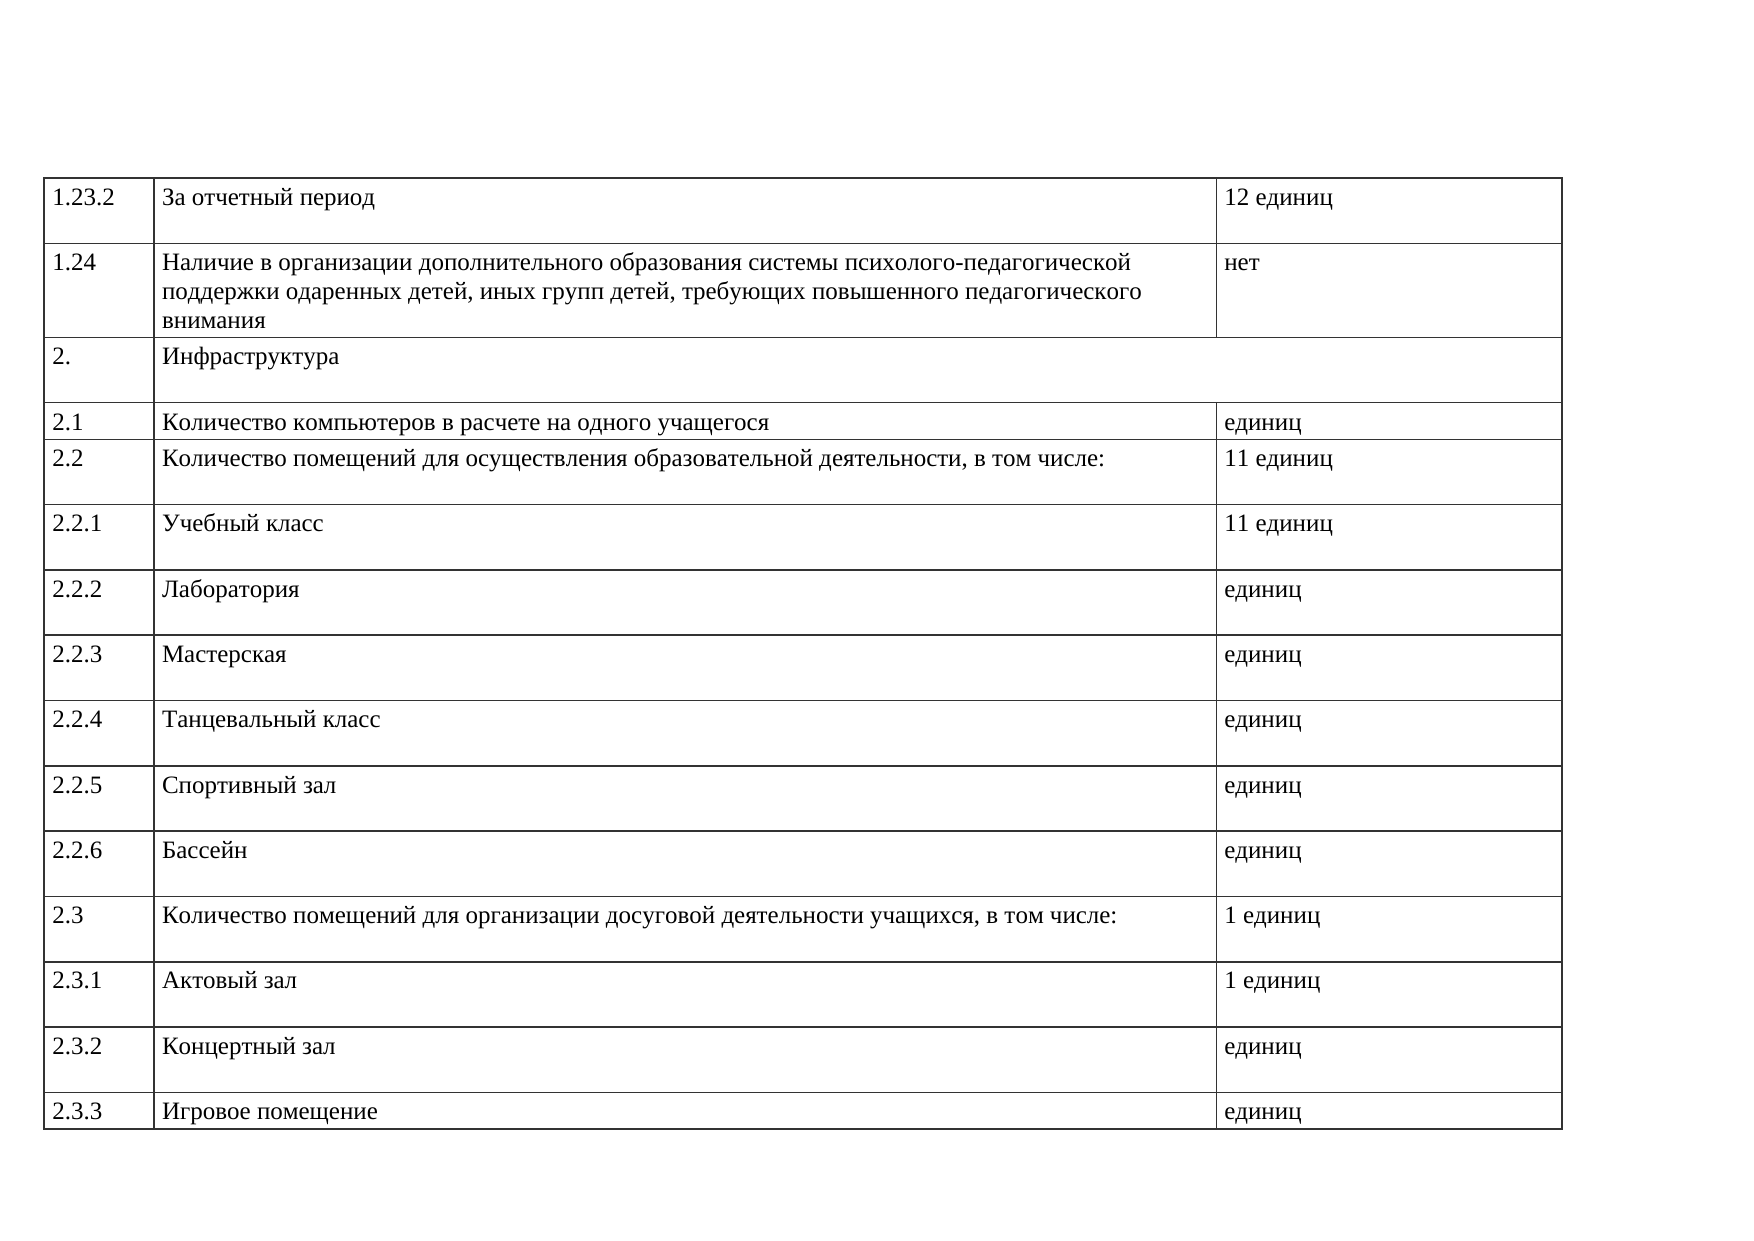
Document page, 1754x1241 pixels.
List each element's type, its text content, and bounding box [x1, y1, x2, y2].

table_cell 2. [45, 338, 153, 402]
table_cell 2.2.3 [45, 636, 153, 700]
table_cell единиц [1217, 571, 1561, 634]
table_cell 2.2.5 [45, 767, 153, 830]
table_cell единиц [1217, 701, 1561, 765]
table_cell 1 единиц [1217, 897, 1561, 961]
table_cell единиц [1217, 403, 1561, 438]
table_cell Количество помещений для осуществления образовательной деятельности, в том числе: [155, 440, 1216, 504]
table_cell Бассейн [155, 832, 1216, 896]
table_cell 2.2.2 [45, 571, 153, 634]
table_cell 12 единиц [1217, 179, 1561, 242]
table_cell Актовый зал [155, 963, 1216, 1026]
table_cell 11 единиц [1217, 440, 1561, 504]
table_cell единиц [1217, 636, 1561, 700]
table_cell 2.1 [45, 403, 153, 438]
table_cell Спортивный зал [155, 767, 1216, 830]
table_cell 1 единиц [1217, 963, 1561, 1026]
table_cell 2.3.3 [45, 1093, 153, 1128]
table_cell Количество компьютеров в расчете на одного учащегося [155, 403, 1216, 438]
table_cell 2.3 [45, 897, 153, 961]
table_cell 2.2 [45, 440, 153, 504]
table_cell 1.24 [45, 244, 153, 337]
table_cell 2.3.1 [45, 963, 153, 1026]
table_cell 2.2.4 [45, 701, 153, 765]
table_cell единиц [1217, 1093, 1561, 1128]
table_cell 2.2.6 [45, 832, 153, 896]
table_cell 2.3.2 [45, 1028, 153, 1092]
table_cell За отчетный период [155, 179, 1216, 242]
table_cell 11 единиц [1217, 505, 1561, 569]
table_cell Учебный класс [155, 505, 1216, 569]
table_cell Игровое помещение [155, 1093, 1216, 1128]
table_cell Танцевальный класс [155, 701, 1216, 765]
table_cell Наличие в организации дополнительного образования системы психолого-педагогической поддержки одаренных детей, иных групп детей, требующих повышенного педагогического внимания [155, 244, 1216, 337]
table_cell Инфраструктура [155, 338, 1561, 402]
table_cell Количество помещений для организации досуговой деятельности учащихся, в том числе: [155, 897, 1216, 961]
table_cell единиц [1217, 767, 1561, 830]
table_cell 2.2.1 [45, 505, 153, 569]
table_cell Концертный зал [155, 1028, 1216, 1092]
table_cell Мастерская [155, 636, 1216, 700]
table_cell Лаборатория [155, 571, 1216, 634]
table_cell 1.23.2 [45, 179, 153, 242]
table_cell нет [1217, 244, 1561, 337]
table_cell единиц [1217, 1028, 1561, 1092]
table_cell единиц [1217, 832, 1561, 896]
